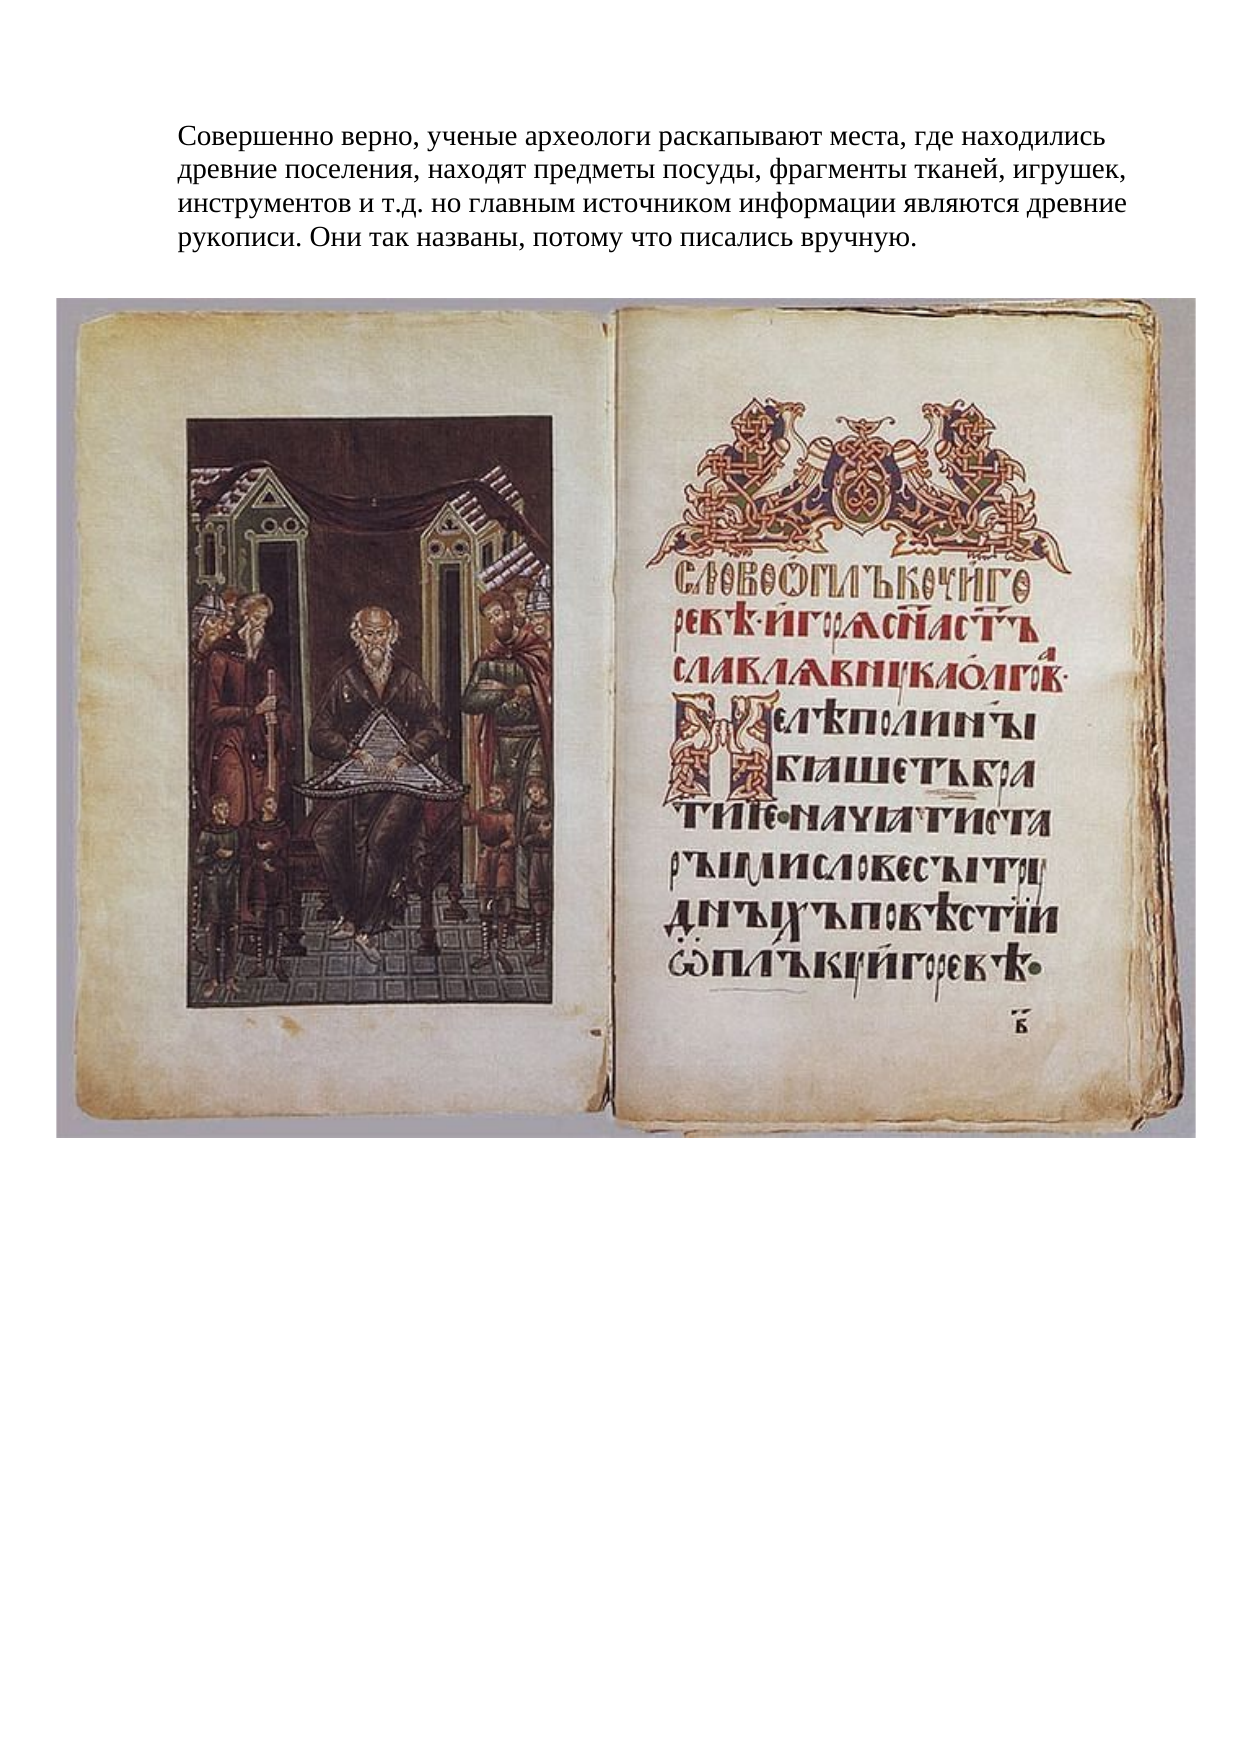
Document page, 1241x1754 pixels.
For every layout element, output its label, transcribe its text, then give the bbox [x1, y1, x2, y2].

text Совершенно верно, ученые археологи раскапывают места, где находились древние поселения, находят предметы посуды, фрагменты тканей, игрушек, инструментов и т.д. но главным источником информации являются древние рукописи. Они так названы, потому что писались вручную. [918, 118, 1152, 252]
picture [56, 298, 1196, 1138]
